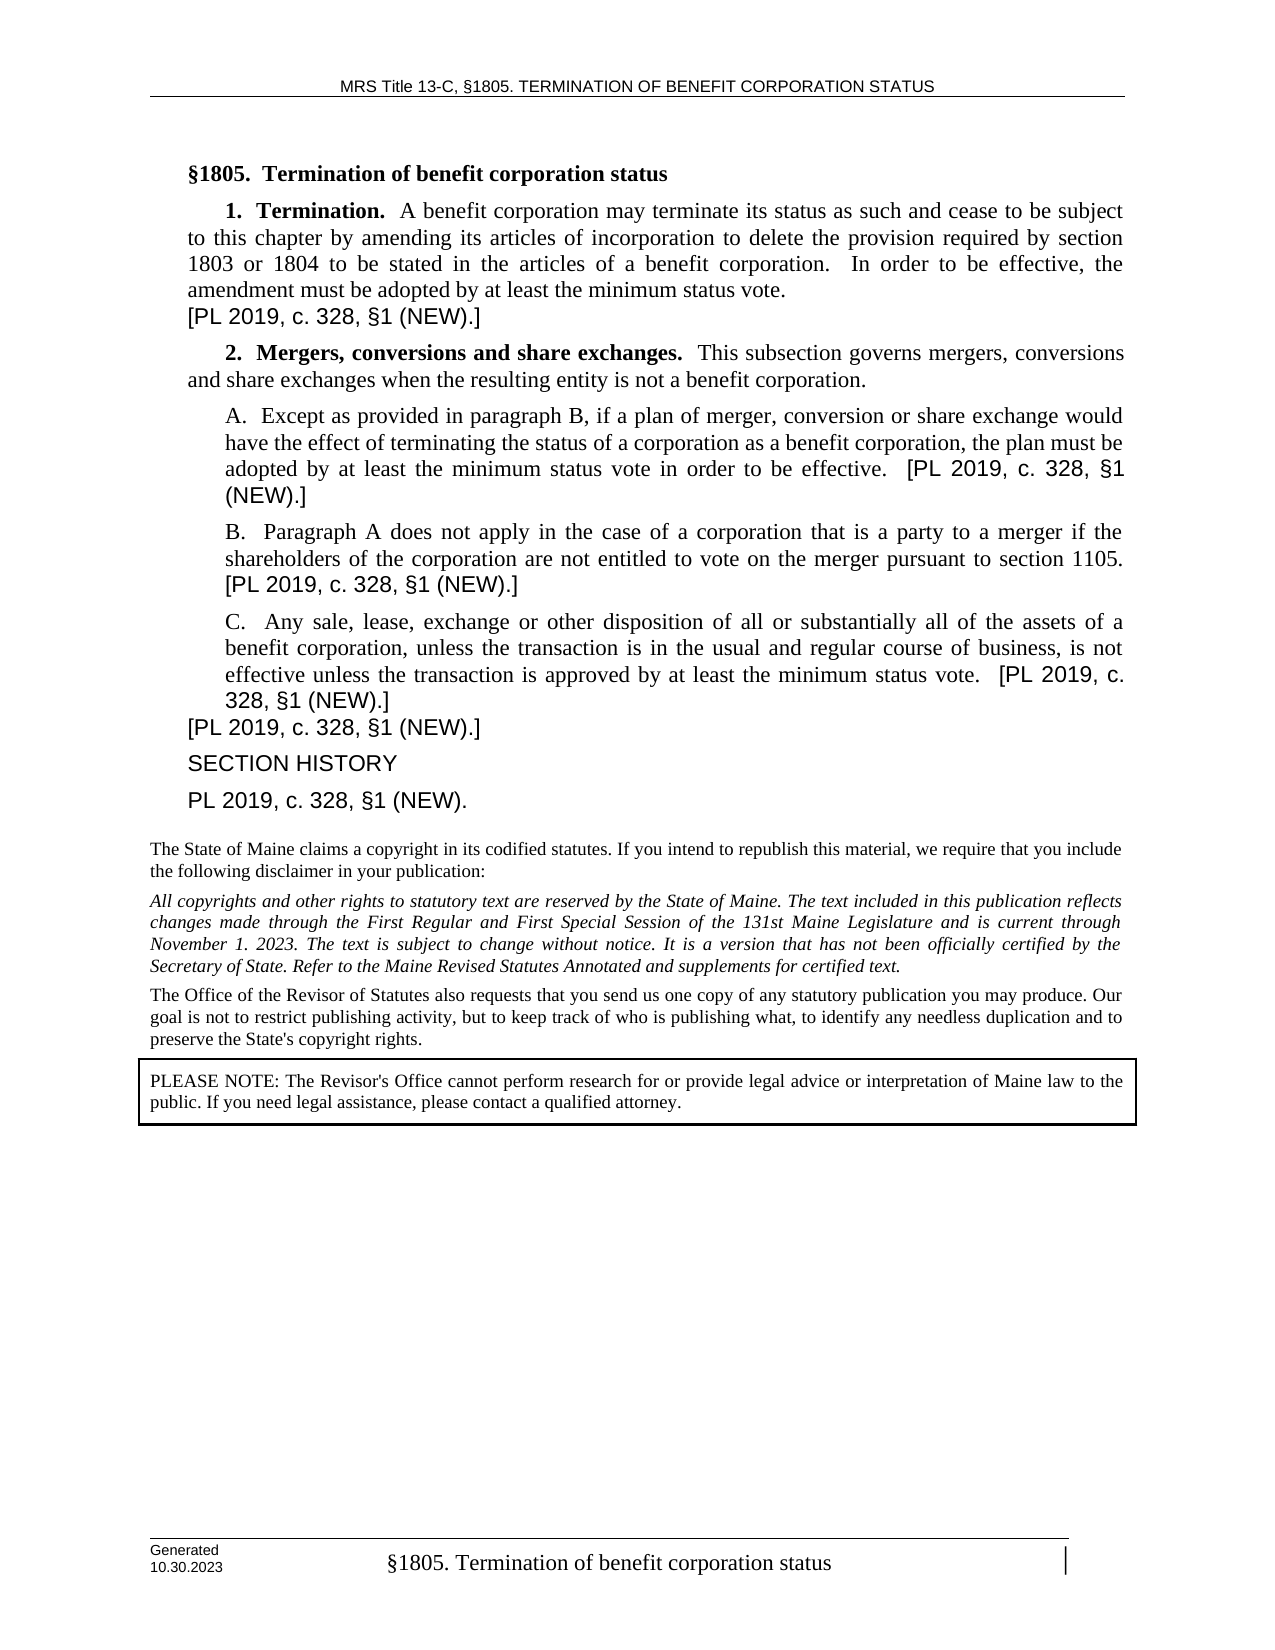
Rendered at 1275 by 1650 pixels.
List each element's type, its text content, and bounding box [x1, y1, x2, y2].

text The State of Maine claims a copyright in its codified statutes. If you intend to republish this material, we require that you include the following disclaimer in your publication: [150, 838, 1125, 881]
text A. Except as provided in paragraph B, if a plan of merger, conversion or share exchange would have the effect of terminating the status of a corporation as a benefit corporation, the plan must be adopted by at least the minimum status vote in order to be effective. [PL 2019, c. 328, §1 (NEW).] [225, 402, 1125, 508]
text §1805. Termination of benefit corporation status [187, 160, 1125, 187]
text SECTION HISTORY [187, 750, 1125, 777]
text The Office of the Revisor of Statutes also requests that you send us one copy of any statutory publication you may produce. Our goal is not to restrict publishing activity, but to keep track of who is publishing what, to identify any needless duplication and to preserve the State's copyright rights. [150, 984, 1125, 1049]
text C. Any sale, lease, exchange or other disposition of all or substantially all of the assets of a benefit corporation, unless the transaction is in the usual and regular course of business, is not effective unless the transaction is approved by at least the minimum status vote. [PL 2019, c. 328, §1 (NEW).] [225, 608, 1125, 713]
text PL 2019, c. 328, §1 (NEW). [187, 787, 1125, 813]
text B. Paragraph A does not apply in the case of a corporation that is a party to a merger if the shareholders of the corporation are not entitled to vote on the merger pursuant to section 1105. [PL 2019, c. 328, §1 (NEW).] [225, 518, 1125, 597]
text All copyrights and other rights to statutory text are reserved by the State of Maine. The text included in this publication reflects changes made through the First Regular and First Special Session of the 131st Maine Legislature and is current through November 1. 2023 . The text is subject to change without notice. It is a version that has not been officially certified by the Secretary of State. Refer to the Maine Revised Statutes Annotated and supplements for certified text. [150, 890, 1125, 976]
text [PL 2019, c. 328, §1 (NEW).] [187, 713, 1125, 740]
text PLEASE NOTE: The Revisor's Office cannot perform research for or provide legal advice or interpretation of Maine law to the public. If you need legal assistance, please contact a qualified attorney. [140, 1060, 1135, 1123]
text 2. Mergers, conversions and share exchanges. This subsection governs mergers, conversions and share exchanges when the resulting entity is not a benefit corporation. [187, 339, 1125, 392]
text [PL 2019, c. 328, §1 (NEW).] [187, 303, 1125, 329]
text 1. Termination. A benefit corporation may terminate its status as such and cease to be subject to this chapter by amending its articles of incorporation to delete the provision required by section 1803 or 1804 to be stated in the articles of a benefit corporation. In order to be effective, the amendment must be adopted by at least the minimum status vote. [187, 197, 1125, 303]
